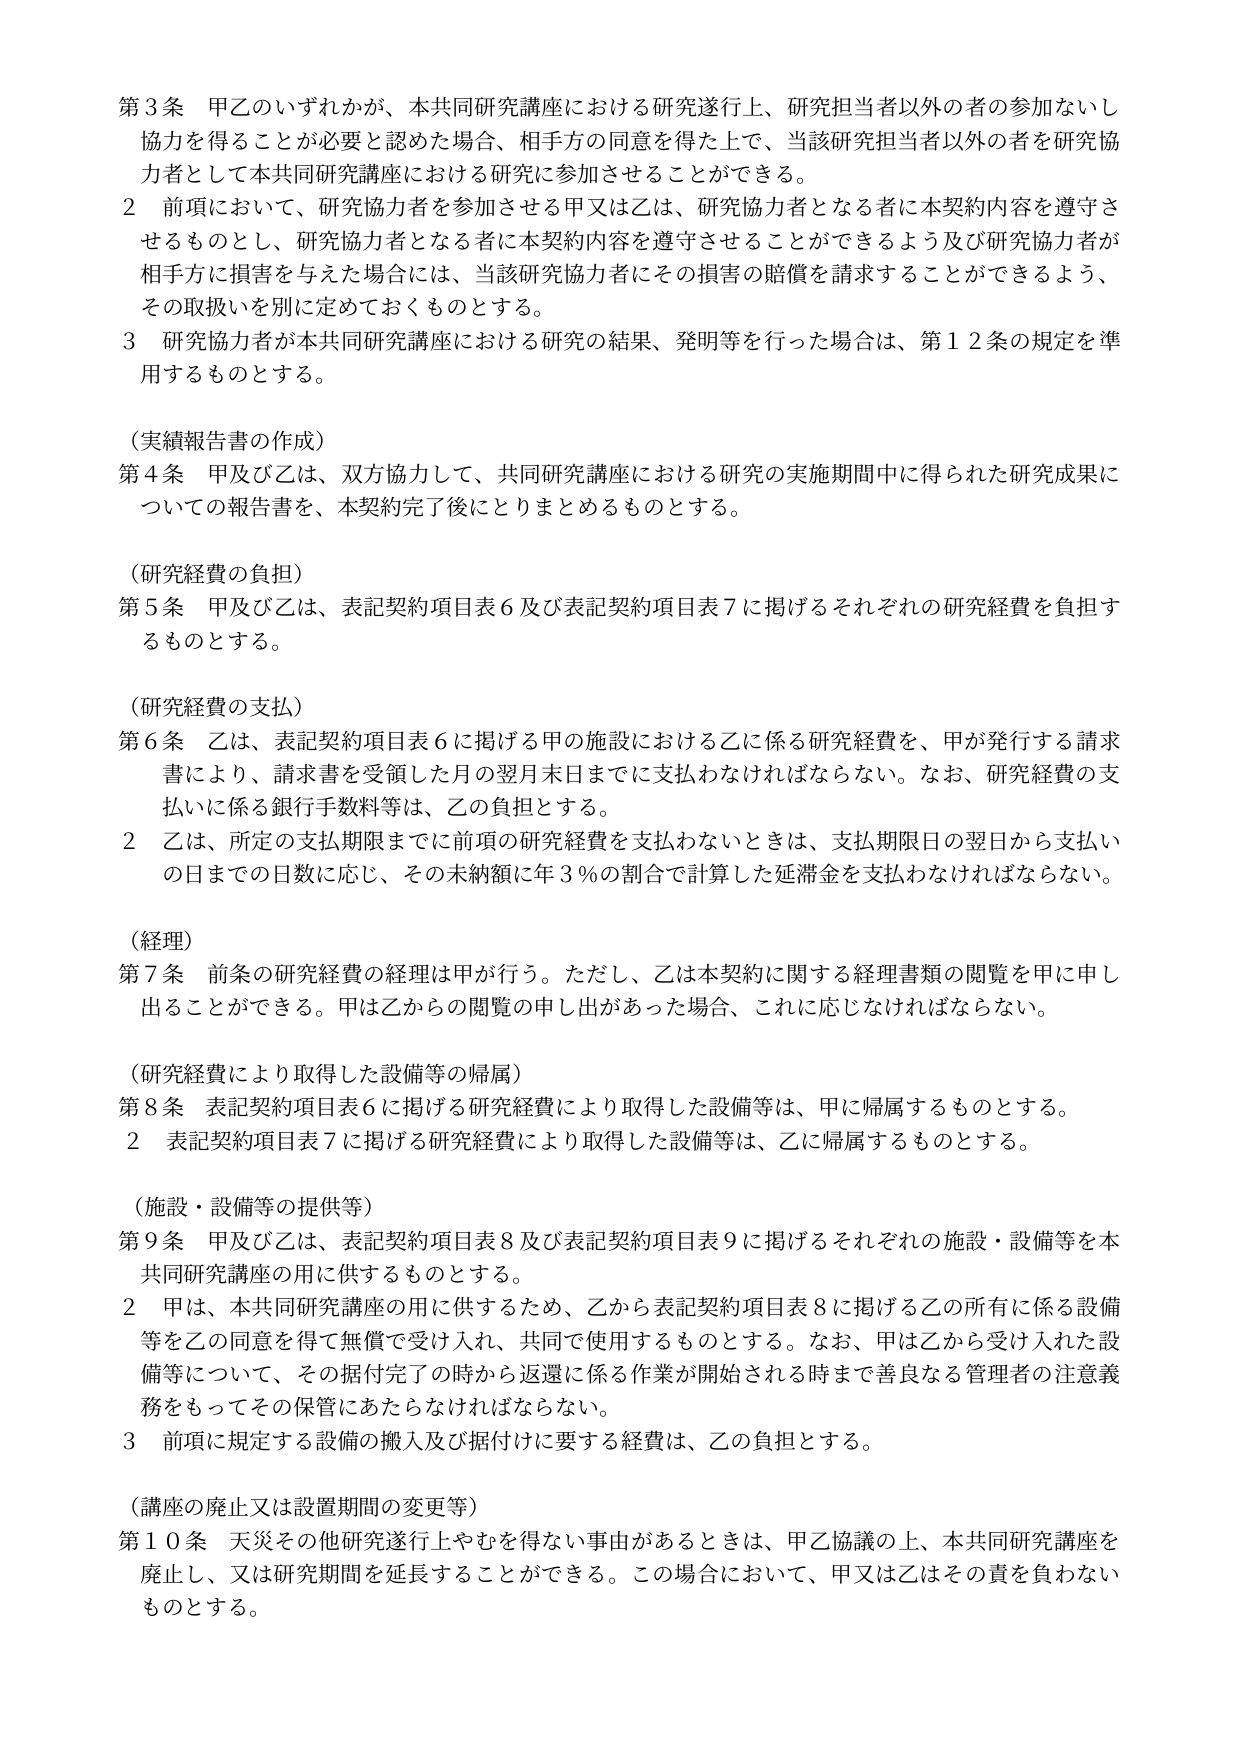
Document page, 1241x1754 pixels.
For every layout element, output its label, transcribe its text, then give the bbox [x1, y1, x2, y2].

text （経理） [118, 922, 1122, 955]
text ２ 前項において、研究協力者を参加させる甲又は乙は、研究協力者となる者に本契約内容を遵守させるものとし、研究協力者となる者に本契約内容を遵守させることができるよう及び研究協力者が相手方に損害を与えた場合には、当該研究協力者にその損害の賠償を請求することができるよう、その取扱いを別に定めておくものとする。 [118, 189, 1122, 322]
text 第６条 乙は、表記契約項目表６に掲げる甲の施設における乙に係る研究経費を、甲が発行する請求書により、請求書を受領した月の翌月末日までに支払わなければならない。なお、研究経費の支払いに係る銀行手数料等は、乙の負担とする。 [118, 722, 1122, 822]
text 第７条 前条の研究経費の経理は甲が行う。ただし、乙は本契約に関する経理書類の閲覧を甲に申し出ることができる。甲は乙からの閲覧の申し出があった場合、これに応じなければならない。 [118, 955, 1122, 1022]
text （研究経費の支払） [118, 689, 1122, 722]
text 第９条 甲及び乙は、表記契約項目表８及び表記契約項目表９に掲げるそれぞれの施設・設備等を本共同研究講座の用に供するものとする。 [118, 1222, 1122, 1289]
text 第８条 表記契約項目表６に掲げる研究経費により取得した設備等は、甲に帰属するものとする。 [118, 1089, 1122, 1122]
text （研究経費により取得した設備等の帰属） [118, 1055, 1122, 1089]
text 第１０条 天災その他研究遂行上やむを得ない事由があるときは、甲乙協議の上、本共同研究講座を廃止し、又は研究期間を延長することができる。この場合において、甲又は乙はその責を負わないものとする。 [118, 1522, 1122, 1622]
text 第４条 甲及び乙は、双方協力して、共同研究講座における研究の実施期間中に得られた研究成果についての報告書を、本契約完了後にとりまとめるものとする。 [118, 455, 1122, 522]
text （研究経費の負担） [118, 555, 1122, 589]
text （講座の廃止又は設置期間の変更等） [118, 1489, 1122, 1522]
text （実績報告書の作成） [118, 422, 1122, 455]
text ２ 表記契約項目表７に掲げる研究経費により取得した設備等は、乙に帰属するものとする。 [118, 1122, 1122, 1155]
text 第５条 甲及び乙は、表記契約項目表６及び表記契約項目表７に掲げるそれぞれの研究経費を負担するものとする。 [118, 589, 1122, 655]
text （施設・設備等の提供等） [118, 1189, 1122, 1222]
text ２ 甲は、本共同研究講座の用に供するため、乙から表記契約項目表８に掲げる乙の所有に係る設備等を乙の同意を得て無償で受け入れ、共同で使用するものとする。なお、甲は乙から受け入れた設備等について、その据付完了の時から返還に係る作業が開始される時まで善良なる管理者の注意義務をもってその保管にあたらなければならない。 [118, 1289, 1122, 1422]
text ３ 研究協力者が本共同研究講座における研究の結果、発明等を行った場合は、第１２条の規定を準用するものとする。 [118, 322, 1122, 389]
text ３ 前項に規定する設備の搬入及び据付けに要する経費は、乙の負担とする。 [118, 1422, 1122, 1455]
text 第３条 甲乙のいずれかが、本共同研究講座における研究遂行上、研究担当者以外の者の参加ないし協力を得ることが必要と認めた場合、相手方の同意を得た上で、当該研究担当者以外の者を研究協力者として本共同研究講座における研究に参加させることができる。 [118, 89, 1122, 189]
text ２ 乙は、所定の支払期限までに前項の研究経費を支払わないときは、支払期限日の翌日から支払いの日までの日数に応じ、その未納額に年３％の割合で計算した延滞金を支払わなければならない。 [118, 822, 1122, 889]
